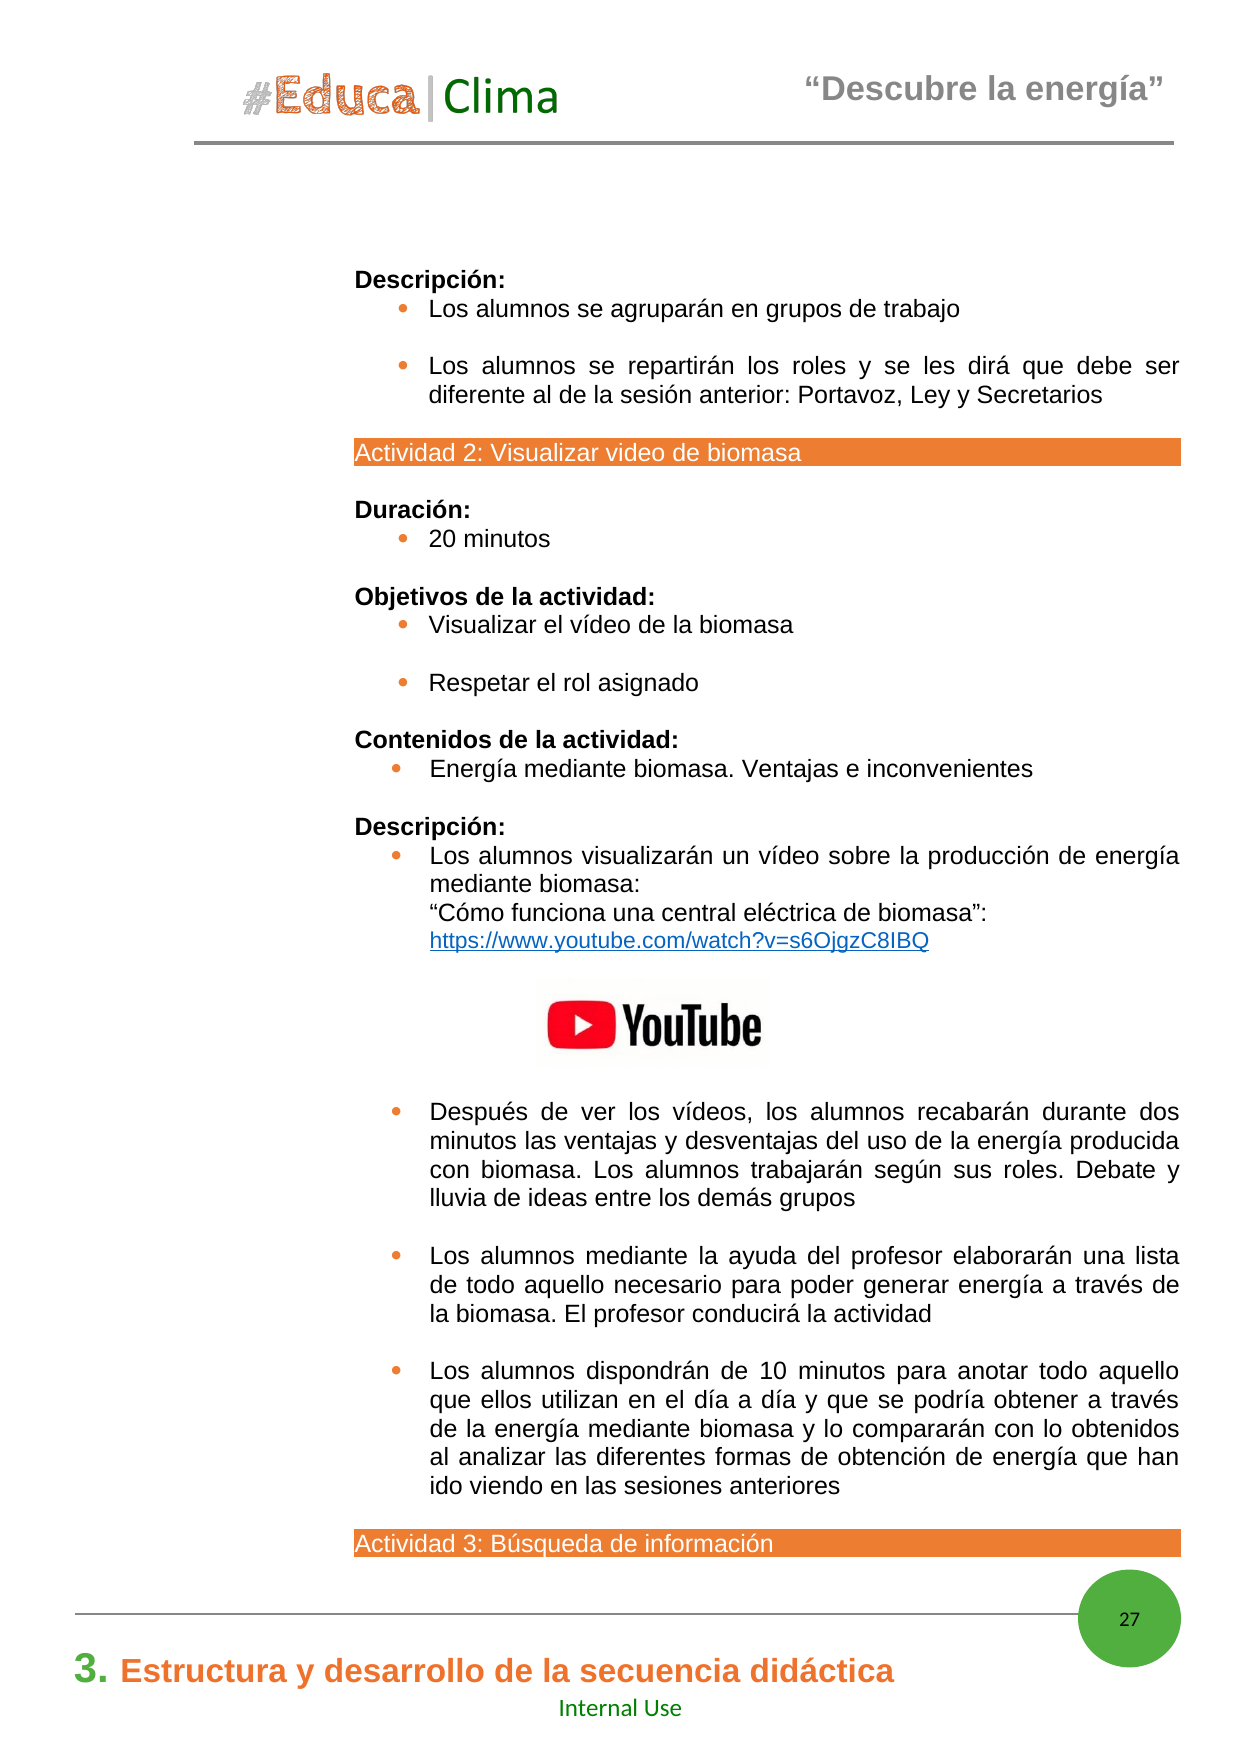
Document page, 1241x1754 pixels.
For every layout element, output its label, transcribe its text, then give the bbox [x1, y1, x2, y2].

text Contenidos de la actividad: [354, 726, 1181, 754]
text Descripción: [354, 812, 1181, 841]
picture [535, 978, 769, 1067]
text Actividad 2: Visualizar video de biomasa [354, 438, 1181, 466]
list Los alumnos se agruparán en grupos de trabajo [399, 294, 1181, 323]
list 20 minutos [399, 524, 1181, 553]
text Actividad 3: Búsqueda de información [354, 1529, 1181, 1557]
list “Cómo funciona una central eléctrica de biomasa”: [429, 898, 1181, 927]
list Energía mediante biomasa. Ventajas e inconvenientes [392, 754, 1181, 783]
text Objetivos de la actividad: [354, 582, 1181, 610]
picture [236, 73, 565, 133]
text Descripción: [354, 265, 1154, 294]
list Visualizar el vídeo de la biomasa [399, 610, 1181, 639]
list Los alumnos mediante la ayuda del profesor elaborarán una lista de todo aquello necesario para poder generar energía a través de la biomasa. El profesor conducirá la actividad [392, 1241, 1181, 1327]
list Respetar el rol asignado [399, 668, 1181, 697]
list Los alumnos visualizarán un vídeo sobre la producción de energía mediante biomasa: [392, 841, 1181, 898]
text Duración: [354, 495, 1181, 524]
list Los alumnos se repartirán los roles y se les dirá que debe ser diferente al de la sesión anterior: Portavoz, Ley y Secretarios [399, 351, 1181, 409]
list Después de ver los vídeos, los alumnos recabarán durante dos minutos las ventajas y desventajas del uso de la energía producida con biomasa. Los alumnos trabajarán según sus roles. Debate y lluvia de ideas entre los demás grupos [392, 1097, 1181, 1212]
list Los alumnos dispondrán de 10 minutos para anotar todo aquello que ellos utilizan en el día a día y que se podría obtener a través de la energía mediante biomasa y lo compararán con lo obtenidos al analizar las diferentes formas de obtención de energía que han ido viendo en las sesiones anteriores [392, 1356, 1181, 1500]
list https://www.youtube.com/watch?v=s6OjgzC8IBQ [429, 927, 1181, 953]
